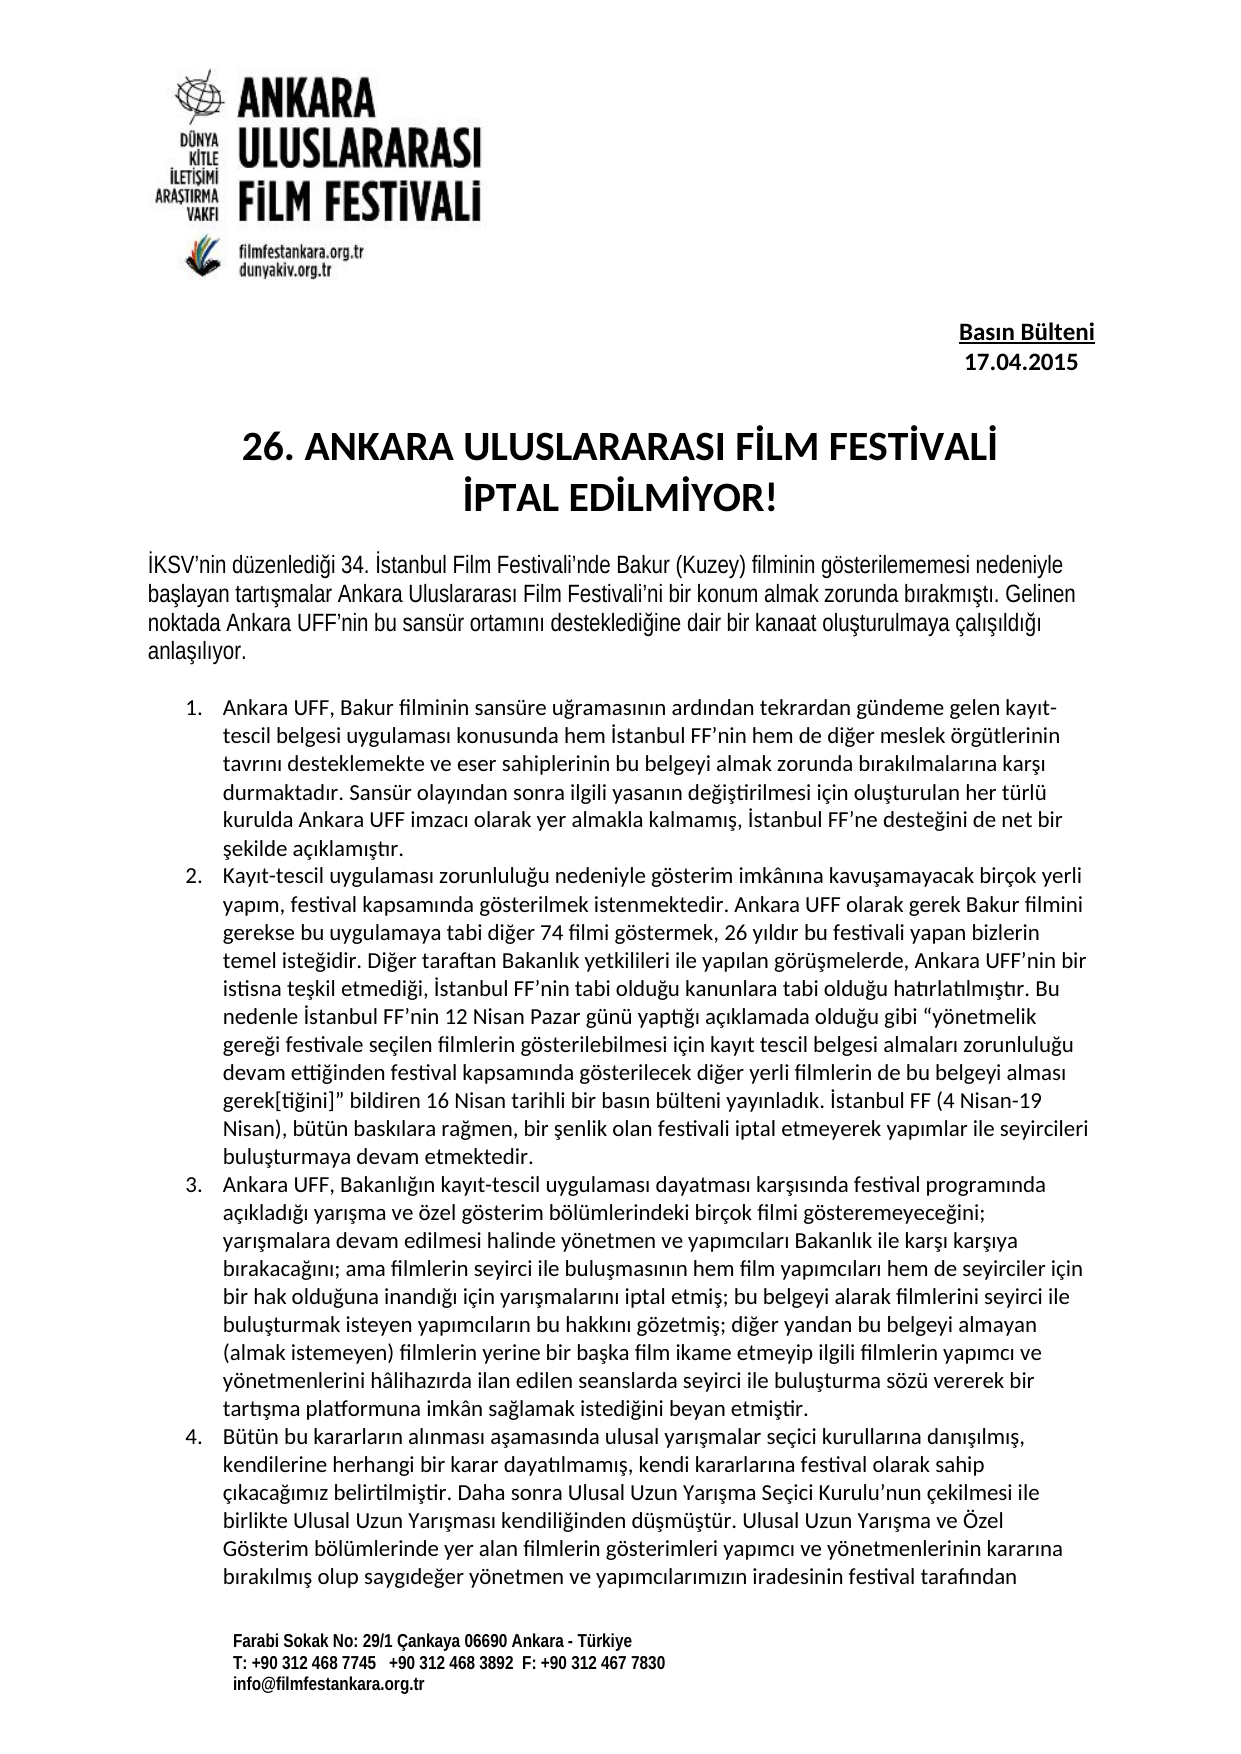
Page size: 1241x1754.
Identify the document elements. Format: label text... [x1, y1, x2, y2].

list Ankara UFF, Bakanlığın kayıt-tescil uygulaması dayatması karşısında festival programında açıkladığı yarışma ve özel gösterim bölümlerindeki birçok filmi gösteremeyeceğini; yarışmalara devam edilmesi halinde yönetmen ve yapımcıları Bakanlık ile karşı karşıya bırakacağını; ama filmlerin seyirci ile buluşmasının hem film yapımcıları hem de seyirciler için bir hak olduğuna inandığı için yarışmalarını iptal etmiş; bu belgeyi alarak filmlerini seyirci ile buluşturmak isteyen yapımcıların bu hakkını gözetmiş; diğer yandan bu belgeyi almayan (almak istemeyen) filmlerin yerine bir başka film ikame etmeyip ilgili filmlerin yapımcı ve yönetmenlerini hâlihazırda ilan edilen seanslarda seyirci ile buluşturma sözü vererek bir tartışma platformuna imkân sağlamak istediğini beyan etmiştir. [185, 1170, 1092, 1422]
text İKSV’nin düzenlediği 34. İstanbul Film Festivali’nde Bakur (Kuzey) filminin gösterilememesi nedeniyle başlayan tartışmalar Ankara Uluslararası Film Festivali’ni bir konum almak zorunda bırakmıştı. Gelinen noktada Ankara UFF’nin bu sansür ortamını desteklediğine dair bir kanaat oluşturulmaya çalışıldığı anlaşılıyor. [148, 550, 1092, 665]
subtitle 17.04.2015 [738, 346, 1128, 377]
picture [147, 59, 489, 288]
list Kayıt-tescil uygulaması zorunluluğu nedeniyle gösterim imkânına kavuşamayacak birçok yerli yapım, festival kapsamında gösterilmek istenmektedir. Ankara UFF olarak gerek Bakur filmini gerekse bu uygulamaya tabi diğer 74 filmi göstermek, 26 yıldır bu festivali yapan bizlerin temel isteğidir. Diğer taraftan Bakanlık yetkilileri ile yapılan görüşmelerde, Ankara UFF’nin bir istisna teşkil etmediği, İstanbul FF’nin tabi olduğu kanunlara tabi olduğu hatırlatılmıştır. Bu nedenle İstanbul FF’nin 12 Nisan Pazar günü yaptığı açıklamada olduğu gibi “yönetmelik gereği festivale seçilen filmlerin gösterilebilmesi için kayıt tescil belgesi almaları zorunluluğu devam ettiğinden festival kapsamında gösterilecek diğer yerli filmlerin de bu belgeyi alması gerek[tiğini]” bildiren 16 Nisan tarihli bir basın bülteni yayınladık. İstanbul FF (4 Nisan-19 Nisan), bütün baskılara rağmen, bir şenlik olan festivali iptal etmeyerek yapımlar ile seyircileri buluşturmaya devam etmektedir. [185, 862, 1092, 1170]
subtitle Basın Bülteni [885, 316, 1128, 346]
text 26. ANKARA ULUSLARARASI FİLM FESTİVALİ [148, 420, 1092, 471]
list Ankara UFF, Bakur filminin sansüre uğramasının ardından tekrardan gündeme gelen kayıt-tescil belgesi uygulaması konusunda hem İstanbul FF’nin hem de diğer meslek örgütlerinin tavrını desteklemekte ve eser sahiplerinin bu belgeyi almak zorunda bırakılmalarına karşı durmaktadır. Sansür olayından sonra ilgili yasanın değiştirilmesi için oluşturulan her türlü kurulda Ankara UFF imzacı olarak yer almakla kalmamış, İstanbul FF’ne desteğini de net bir şekilde açıklamıştır. [185, 693, 1092, 862]
text İPTAL EDİLMİYOR! [148, 471, 1092, 522]
